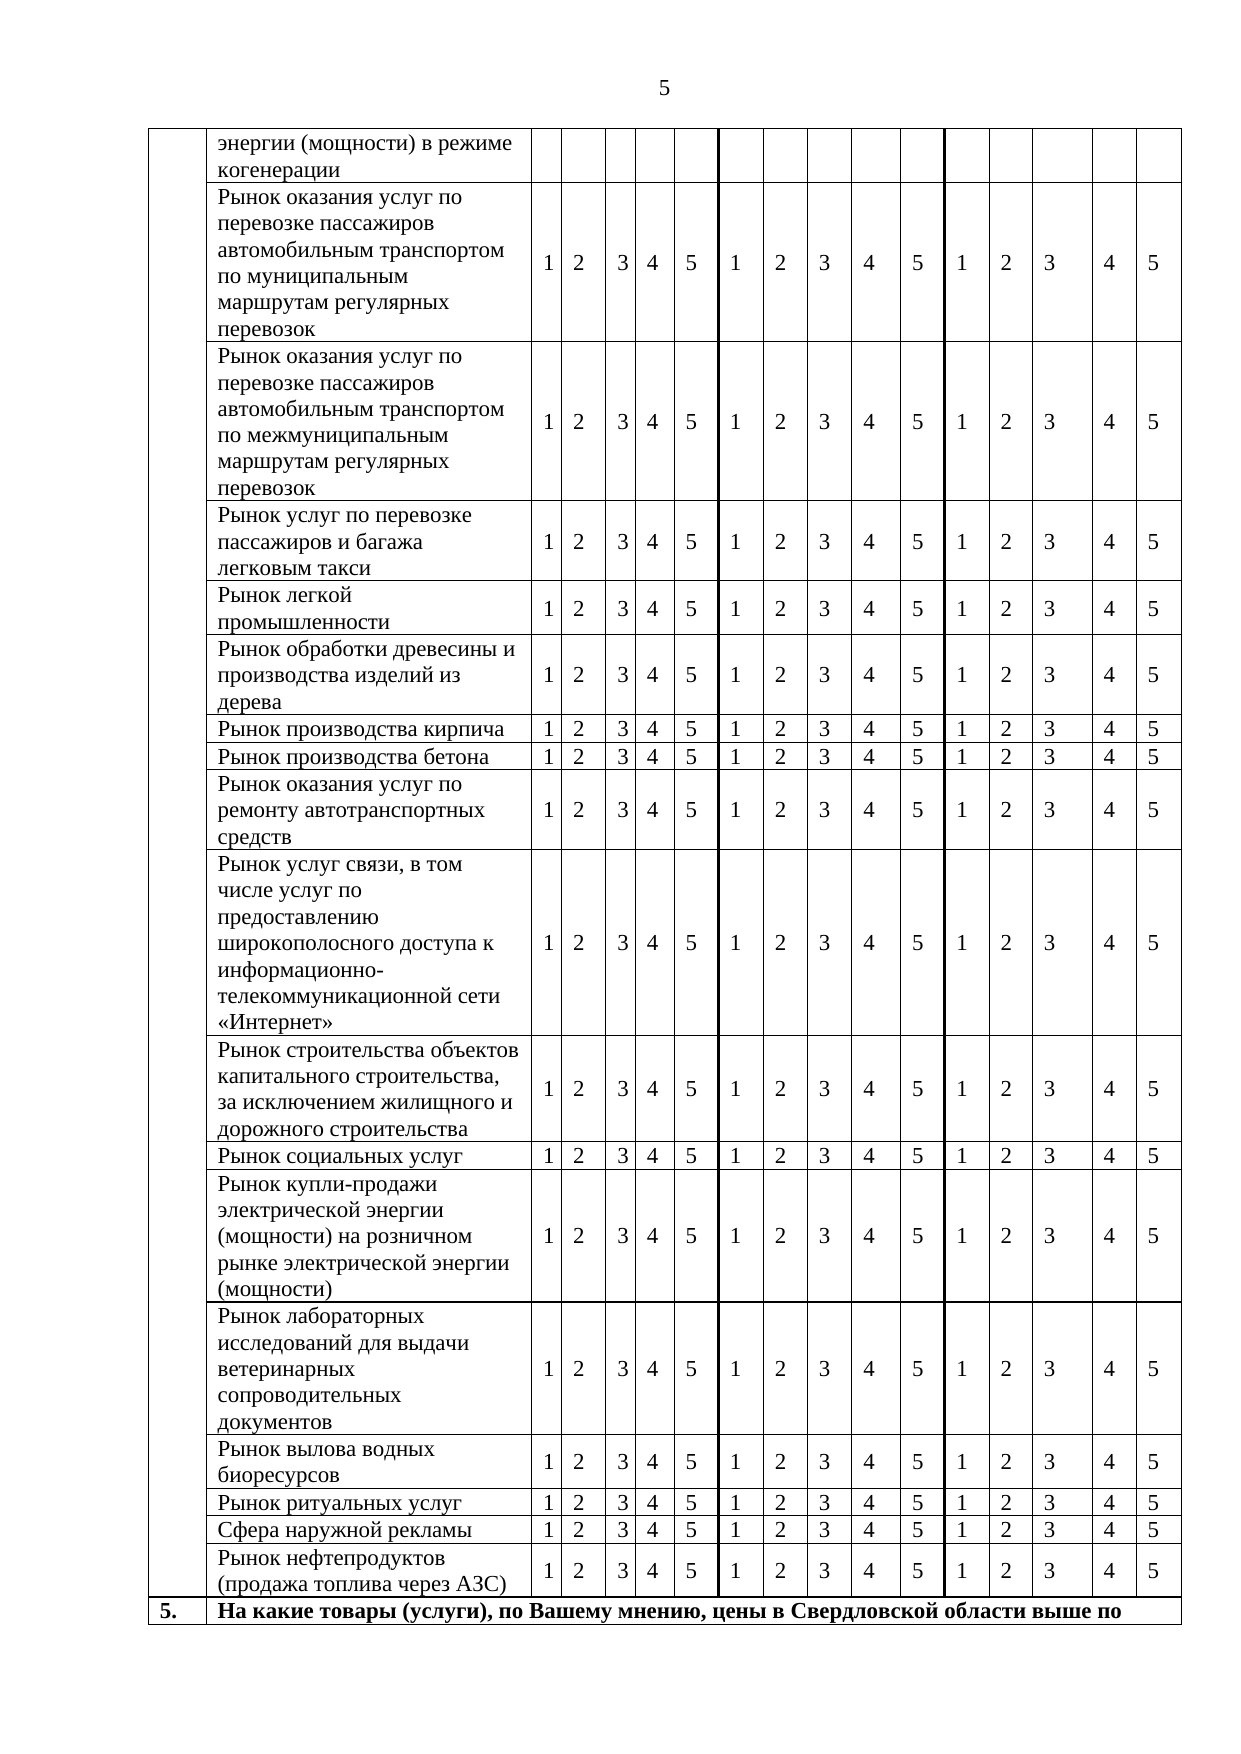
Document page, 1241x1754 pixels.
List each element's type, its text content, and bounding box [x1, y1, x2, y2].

table_cell 3 [808, 743, 851, 769]
table_cell 2 [764, 850, 807, 1035]
table_cell 4 [636, 1435, 674, 1488]
table_cell 5 [675, 1516, 717, 1543]
table_cell 5 [901, 635, 943, 714]
table_cell 2 [990, 581, 1032, 634]
table_cell 4 [636, 501, 674, 580]
table_cell 2 [562, 342, 605, 500]
table_cell 2 [562, 1303, 605, 1434]
table_cell 3 [606, 1170, 635, 1301]
table_cell 1 [720, 635, 763, 714]
table_cell 1 [720, 183, 763, 341]
table_cell 4 [852, 1544, 900, 1596]
table_cell 5 [675, 1489, 717, 1515]
table_cell 4 [1093, 743, 1136, 769]
table_cell 3 [808, 1036, 851, 1141]
table_cell 2 [990, 501, 1032, 580]
table_cell 2 [764, 129, 807, 182]
table_cell 2 [562, 1435, 605, 1488]
table_cell 3 [606, 635, 635, 714]
table_cell 4 [852, 635, 900, 714]
table_cell 2 [764, 635, 807, 714]
table_cell 2 [562, 715, 605, 742]
table_cell 4 [852, 183, 900, 341]
table_cell 4 [1093, 1303, 1136, 1434]
table_cell 4 [852, 1435, 900, 1488]
table_cell 3 [808, 1303, 851, 1434]
table_cell 1 [532, 635, 561, 714]
table_cell 3 [606, 1435, 635, 1488]
table_cell 1 [946, 1170, 989, 1301]
table_cell 2 [562, 1516, 605, 1543]
table_cell 3 [1033, 1489, 1092, 1515]
table_cell 4 [1093, 1170, 1136, 1301]
table_cell 5 [1137, 1516, 1181, 1543]
table_cell 4 [1093, 342, 1136, 500]
table_cell 5 [675, 1435, 717, 1488]
table_cell 1 [720, 1036, 763, 1141]
table_cell 3 [606, 850, 635, 1035]
table_cell 2 [562, 743, 605, 769]
table_cell 3 [606, 342, 635, 500]
table_cell 5 [675, 1544, 717, 1596]
table_cell 1 [720, 1435, 763, 1488]
table_cell 2 [990, 743, 1032, 769]
table_cell 4 [1093, 581, 1136, 634]
table_cell 4 [636, 1036, 674, 1141]
table_cell 3 [808, 1516, 851, 1543]
table_cell Рынок ритуальных услуг [207, 1489, 531, 1515]
table_cell 1 [946, 1036, 989, 1141]
table_cell 4 [852, 1516, 900, 1543]
table_cell 3 [606, 1303, 635, 1434]
table_cell 1 [946, 743, 989, 769]
table_cell 1 [532, 1435, 561, 1488]
table_cell 1 [532, 743, 561, 769]
table_cell 3 [1033, 715, 1092, 742]
table_cell 2 [990, 1170, 1032, 1301]
table_cell 5 [675, 342, 717, 500]
table_cell 3 [808, 770, 851, 849]
table_cell 5 [1137, 1036, 1181, 1141]
table_cell 1 [946, 183, 989, 341]
table_cell 3 [606, 1142, 635, 1168]
table_cell 1 [720, 1170, 763, 1301]
table_cell 4 [1093, 1489, 1136, 1515]
table_cell 4 [1093, 501, 1136, 580]
table_cell 3 [1033, 1544, 1092, 1596]
table_cell 2 [990, 1435, 1032, 1488]
table_cell 3 [808, 342, 851, 500]
table_cell 4 [852, 342, 900, 500]
table_cell 4 [1093, 1142, 1136, 1168]
table_cell 5 [901, 1170, 943, 1301]
table_cell 1 [946, 850, 989, 1035]
table_cell 5 [1137, 850, 1181, 1035]
table_cell 1 [946, 581, 989, 634]
table_cell 4 [852, 1142, 900, 1168]
table_cell 1 [946, 635, 989, 714]
table_cell 1 [946, 1303, 989, 1434]
table_cell 4 [852, 850, 900, 1035]
table_cell Сфера наружной рекламы [207, 1516, 531, 1543]
table_cell 1 [946, 1544, 989, 1596]
table_cell 5 [901, 1435, 943, 1488]
table_cell 2 [562, 1489, 605, 1515]
table_cell 3 [808, 850, 851, 1035]
table_cell 4 [636, 743, 674, 769]
table_cell 4 [636, 1142, 674, 1168]
table_cell 1 [720, 715, 763, 742]
table_cell 4 [1093, 770, 1136, 849]
table_cell 2 [562, 770, 605, 849]
table_cell 1 [532, 1303, 561, 1434]
table_cell 2 [990, 1516, 1032, 1543]
table_cell 3 [1033, 501, 1092, 580]
table_cell 3 [1033, 850, 1092, 1035]
table_cell 5 [901, 715, 943, 742]
table_cell 4 [852, 581, 900, 634]
table_cell 3 [1033, 1036, 1092, 1141]
table_cell 3 [606, 581, 635, 634]
table_cell 3 [606, 501, 635, 580]
table_cell 5 [901, 1303, 943, 1434]
table_cell Рынок оказания услуг по ремонту автотранспортных средств [207, 770, 531, 849]
table_cell 1 [532, 1544, 561, 1596]
table_cell 5 [1137, 581, 1181, 634]
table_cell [207, 1598, 1181, 1624]
table_cell 5 [901, 1489, 943, 1515]
table_cell 1 [946, 1516, 989, 1543]
table_cell 4 [636, 850, 674, 1035]
table_cell 2 [764, 501, 807, 580]
table_cell 3 [606, 743, 635, 769]
table_cell 1 [532, 850, 561, 1035]
table_cell Рынок оказания услуг по перевозке пассажиров автомобильным транспортом по муниципальным маршрутам регулярных перевозок [207, 183, 531, 341]
table_cell 1 [946, 1142, 989, 1168]
table_cell 3 [606, 770, 635, 849]
table_cell 1 [532, 1170, 561, 1301]
table_cell 1 [532, 770, 561, 849]
table_cell 5 [1137, 342, 1181, 500]
table_cell 1 [532, 1142, 561, 1168]
table_cell 5 [675, 1303, 717, 1434]
table_cell Рынок услуг связи, в том числе услуг по предоставлению широкополосного доступа к информационно-телекоммуникационной сети «Интернет» [207, 850, 531, 1035]
table_cell 4 [636, 635, 674, 714]
table_cell 4 [1093, 850, 1136, 1035]
table_cell 3 [606, 1489, 635, 1515]
table_cell 4 [636, 183, 674, 341]
table_cell 5 [901, 1516, 943, 1543]
table_cell 4 [852, 1489, 900, 1515]
table_cell Рынок социальных услуг [207, 1142, 531, 1168]
table_cell 4 [1093, 1036, 1136, 1141]
table_cell 4 [636, 342, 674, 500]
table_cell 4 [1093, 1435, 1136, 1488]
table_cell 5 [1137, 743, 1181, 769]
table_cell 4 [1093, 715, 1136, 742]
table_cell 3 [1033, 342, 1092, 500]
table_cell 2 [562, 581, 605, 634]
table_cell Рынок производства бетона [207, 743, 531, 769]
table_cell 4 [1093, 183, 1136, 341]
table_cell 5 [675, 850, 717, 1035]
table_cell 3 [808, 183, 851, 341]
table_cell 5 [1137, 183, 1181, 341]
table_cell 1 [720, 1489, 763, 1515]
table_cell 1 [720, 501, 763, 580]
table_cell 1 [946, 1435, 989, 1488]
table_cell 2 [990, 129, 1032, 182]
table_cell Рынок услуг по перевозке пассажиров и багажа легковым такси [207, 501, 531, 580]
table_cell 3 [1033, 1170, 1092, 1301]
table_cell 3 [1033, 581, 1092, 634]
table_cell 5 [1137, 1303, 1181, 1434]
table_cell Рынок оказания услуг по перевозке пассажиров автомобильным транспортом по межмуниципальным маршрутам регулярных перевозок [207, 342, 531, 500]
table_cell 2 [764, 1036, 807, 1141]
table_cell 1 [532, 1036, 561, 1141]
table_cell 4 [636, 129, 674, 182]
table_cell 1 [532, 715, 561, 742]
table_cell 2 [990, 770, 1032, 849]
table_cell 5 [675, 1170, 717, 1301]
table_cell 4 [636, 770, 674, 849]
table_cell 5 [901, 1544, 943, 1596]
table_cell 2 [562, 183, 605, 341]
table_cell 1 [946, 1489, 989, 1515]
table_cell 2 [562, 501, 605, 580]
table_cell 4 [636, 1544, 674, 1596]
table_cell 1 [946, 770, 989, 849]
table_cell 2 [764, 183, 807, 341]
table_cell 4 [852, 770, 900, 849]
table_cell 5 [901, 1036, 943, 1141]
table_cell 1 [532, 129, 561, 182]
table_cell 3 [1033, 129, 1092, 182]
table_cell 5 [901, 501, 943, 580]
table_cell 1 [532, 501, 561, 580]
table_cell 5 [675, 1036, 717, 1141]
table_cell 3 [808, 581, 851, 634]
table_cell 5 [1137, 129, 1181, 182]
table_cell Рынок купли-продажи электрической энергии (мощности) на розничном рынке электрической энергии (мощности) [207, 1170, 531, 1301]
table_cell 2 [764, 1489, 807, 1515]
table_cell 1 [946, 501, 989, 580]
table_cell 1 [720, 342, 763, 500]
table_cell 2 [990, 850, 1032, 1035]
table_cell 2 [764, 1170, 807, 1301]
table_cell Рынок строительства объектов капитального строительства, за исключением жилищного и дорожного строительства [207, 1036, 531, 1141]
table_cell 1 [532, 581, 561, 634]
table_cell 5 [1137, 715, 1181, 742]
table_cell 4 [636, 581, 674, 634]
table_cell 5 [1137, 1544, 1181, 1596]
table_cell 1 [532, 183, 561, 341]
table_cell 3 [606, 129, 635, 182]
table_cell 4 [852, 715, 900, 742]
table_cell 5 [1137, 1435, 1181, 1488]
table_cell 3 [1033, 183, 1092, 341]
table_cell 2 [990, 1142, 1032, 1168]
table_cell 4 [1093, 1516, 1136, 1543]
table_cell 3 [1033, 1303, 1092, 1434]
table_cell 5 [675, 501, 717, 580]
table_cell 2 [562, 850, 605, 1035]
table_cell 5 [901, 183, 943, 341]
table_cell Рынок нефтепродуктов (продажа топлива через АЗС) [207, 1544, 531, 1596]
table_cell 3 [808, 1142, 851, 1168]
table_cell 1 [946, 715, 989, 742]
table_cell 5 [1137, 501, 1181, 580]
table_cell 1 [720, 743, 763, 769]
table_cell 5. [149, 1598, 206, 1624]
table_cell Рынок производства кирпича [207, 715, 531, 742]
table_cell 2 [764, 1303, 807, 1434]
table_cell 5 [1137, 1170, 1181, 1301]
table_cell 1 [720, 770, 763, 849]
table_cell 4 [636, 1303, 674, 1434]
table_cell 2 [764, 581, 807, 634]
table_cell 1 [720, 850, 763, 1035]
table_cell 1 [532, 342, 561, 500]
table_cell 3 [808, 1435, 851, 1488]
table_cell 3 [808, 715, 851, 742]
table_cell 1 [720, 581, 763, 634]
table_cell 2 [990, 1303, 1032, 1434]
table_cell Рынок лабораторных исследований для выдачи ветеринарных сопроводительных документов [207, 1303, 531, 1434]
table_cell 3 [808, 635, 851, 714]
table_cell 1 [532, 1489, 561, 1515]
table_cell 5 [901, 770, 943, 849]
table_cell 2 [990, 183, 1032, 341]
table_cell 2 [764, 1435, 807, 1488]
table_cell 4 [636, 1516, 674, 1543]
table_cell 2 [990, 342, 1032, 500]
table_cell 4 [1093, 1544, 1136, 1596]
table_cell 5 [1137, 1142, 1181, 1168]
table_cell 1 [720, 129, 763, 182]
table_cell Рынок легкой промышленности [207, 581, 531, 634]
table_cell 5 [675, 743, 717, 769]
table_cell 3 [808, 1489, 851, 1515]
table_cell 5 [901, 850, 943, 1035]
table_cell 5 [675, 581, 717, 634]
table_cell 5 [675, 635, 717, 714]
table_cell 4 [636, 715, 674, 742]
table_cell 3 [606, 1036, 635, 1141]
table_cell 4 [852, 129, 900, 182]
table_cell 2 [562, 1544, 605, 1596]
table_cell 2 [990, 1544, 1032, 1596]
table_cell 4 [1093, 635, 1136, 714]
table_cell 1 [720, 1516, 763, 1543]
table_cell 3 [606, 183, 635, 341]
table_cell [207, 129, 531, 182]
table_cell 2 [764, 1142, 807, 1168]
table_cell 5 [675, 715, 717, 742]
table_cell 1 [720, 1544, 763, 1596]
table_cell 1 [946, 342, 989, 500]
table_cell 1 [532, 1516, 561, 1543]
table_cell 3 [808, 129, 851, 182]
table_cell 3 [606, 1516, 635, 1543]
table_cell 2 [562, 1142, 605, 1168]
table_cell 5 [675, 129, 717, 182]
table_cell 2 [562, 1170, 605, 1301]
table_cell 5 [1137, 1489, 1181, 1515]
table_cell 2 [764, 1516, 807, 1543]
table_cell 2 [562, 1036, 605, 1141]
table_cell 5 [675, 770, 717, 849]
table_cell 3 [606, 1544, 635, 1596]
table_cell 4 [852, 501, 900, 580]
table_cell 3 [808, 1170, 851, 1301]
table_cell 4 [636, 1489, 674, 1515]
table_cell 3 [1033, 770, 1092, 849]
table_cell 1 [946, 129, 989, 182]
table_cell 3 [808, 501, 851, 580]
table_cell 4 [852, 1036, 900, 1141]
table_cell 5 [901, 1142, 943, 1168]
table_cell 2 [990, 1489, 1032, 1515]
table_cell 3 [1033, 1435, 1092, 1488]
table_cell 2 [562, 635, 605, 714]
table_cell 5 [901, 581, 943, 634]
table_cell 4 [1093, 129, 1136, 182]
table_cell 3 [1033, 1142, 1092, 1168]
table_cell 2 [764, 1544, 807, 1596]
table_cell 1 [720, 1303, 763, 1434]
table_cell 5 [1137, 770, 1181, 849]
table_cell 4 [852, 1303, 900, 1434]
table_cell 5 [901, 743, 943, 769]
table_cell 5 [1137, 635, 1181, 714]
table_cell 2 [764, 743, 807, 769]
table_cell 5 [675, 1142, 717, 1168]
table_cell 3 [1033, 1516, 1092, 1543]
table_cell 5 [901, 129, 943, 182]
table_cell 5 [901, 342, 943, 500]
table_cell 4 [636, 1170, 674, 1301]
table_cell 2 [764, 770, 807, 849]
table_cell 2 [990, 715, 1032, 742]
table_cell 3 [1033, 743, 1092, 769]
table_cell 4 [852, 743, 900, 769]
table_cell 5 [675, 183, 717, 341]
table_cell 2 [562, 129, 605, 182]
table_cell 1 [720, 1142, 763, 1168]
table_cell Рынок обработки древесины и производства изделий из дерева [207, 635, 531, 714]
table_cell 2 [990, 1036, 1032, 1141]
table_cell 2 [764, 715, 807, 742]
table_cell 3 [606, 715, 635, 742]
table_cell 4 [852, 1170, 900, 1301]
table_cell 3 [808, 1544, 851, 1596]
table_cell 2 [764, 342, 807, 500]
table_cell Рынок вылова водных биоресурсов [207, 1435, 531, 1488]
table_cell 3 [1033, 635, 1092, 714]
table_cell 2 [990, 635, 1032, 714]
